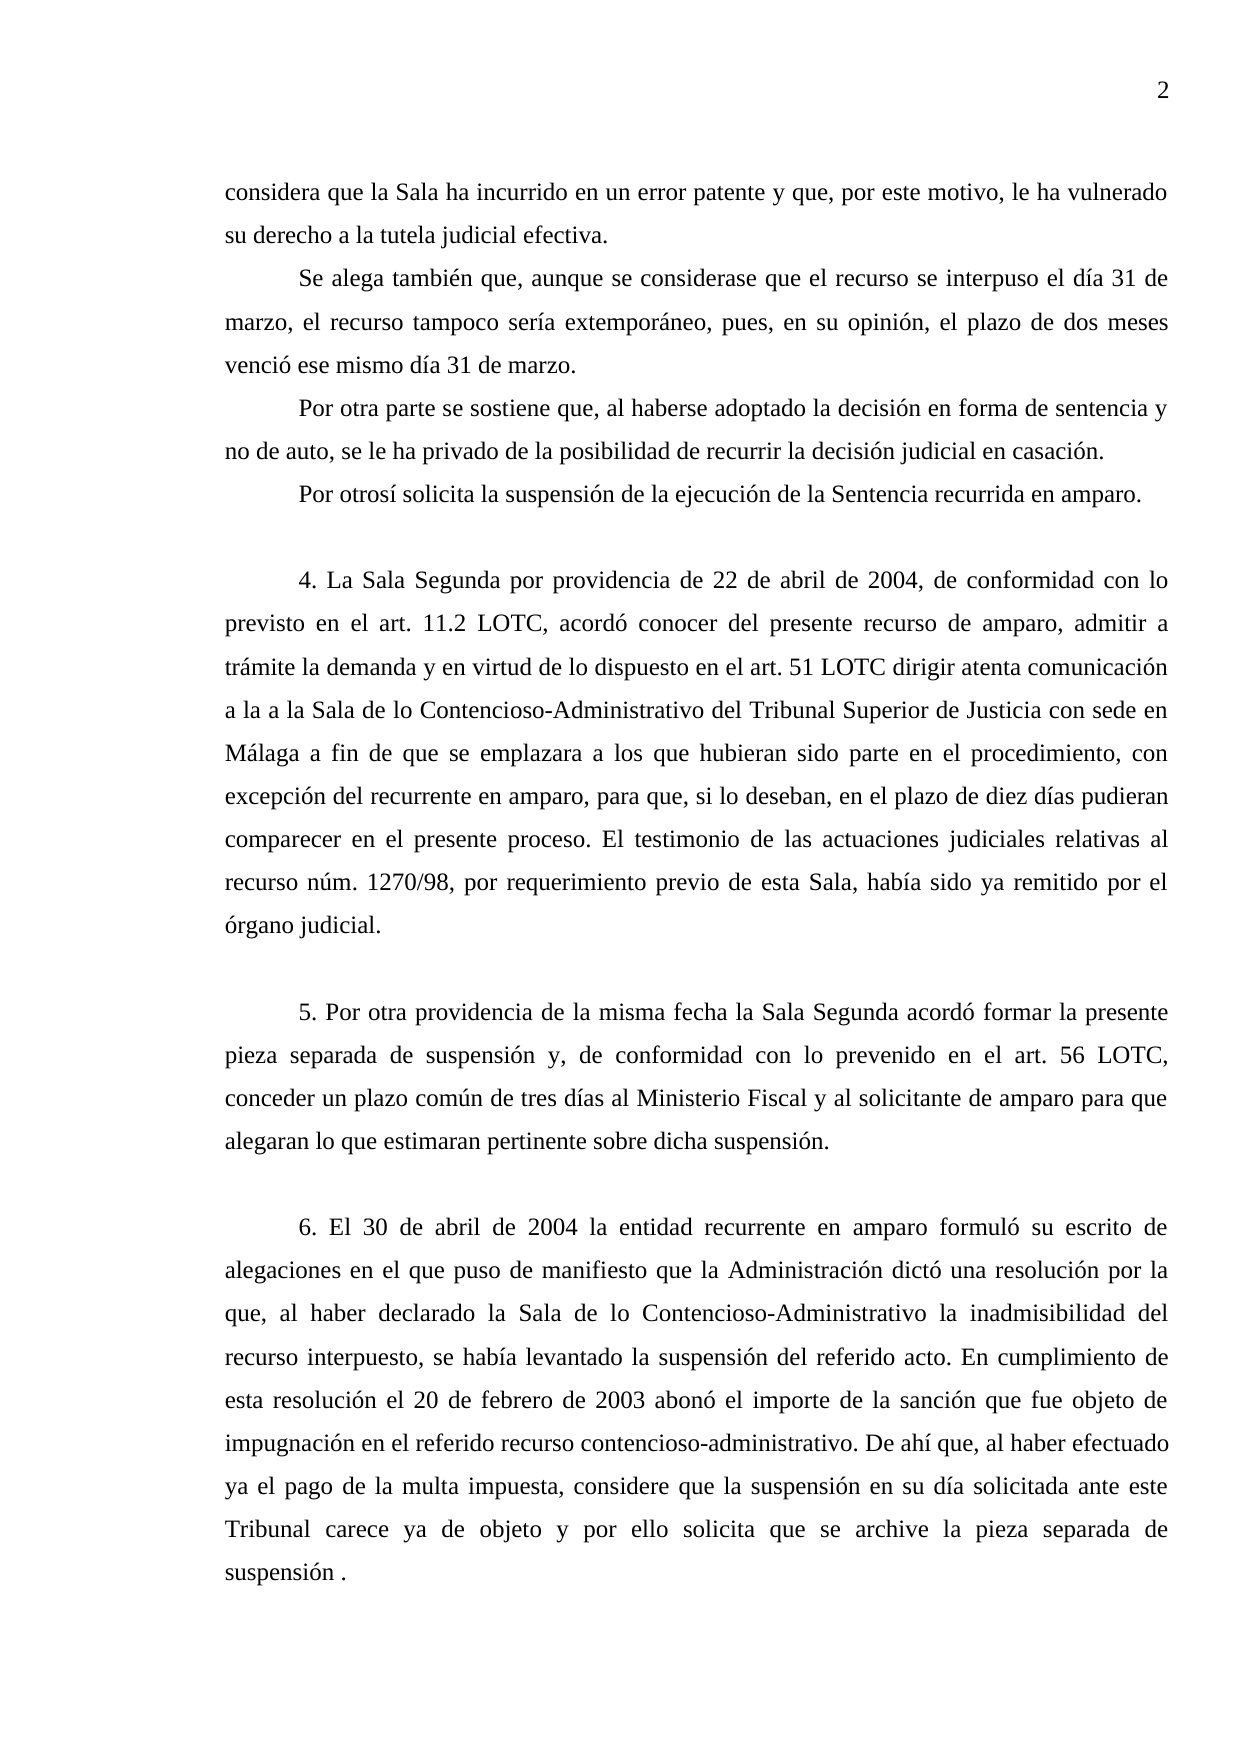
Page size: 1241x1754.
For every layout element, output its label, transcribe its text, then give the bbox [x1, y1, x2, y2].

text 5. Por otra providencia de la misma fecha la Sala Segunda acordó formar la presente pieza separada de suspensión y, de conformidad con lo prevenido en el art. 56 LOTC, conceder un plazo común de tres días al Ministerio Fiscal y al solicitante de amparo para que alegaran lo que estimaran pertinente sobre dicha suspensión. [224, 997, 1169, 1155]
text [224, 177, 1169, 249]
text 4. La Sala Segunda por providencia de 22 de abril de 2004, de conformidad con lo previsto en el art. 11.2 LOTC, acordó conocer del presente recurso de amparo, admitir a trámite la demanda y en virtud de lo dispuesto en el art. 51 LOTC dirigir atenta comunicación a la a la Sala de lo Contencioso-Administrativo del Tribunal Superior de Justicia con sede en Málaga a fin de que se emplazara a los que hubieran sido parte en el procedimiento, con excepción del recurrente en amparo, para que, si lo deseban, en el plazo de diez días pudieran comparecer en el presente proceso. El testimonio de las actuaciones judiciales relativas al recurso núm. 1270/98, por requerimiento previo de esta Sala, había sido ya remitido por el órgano judicial. [224, 565, 1169, 939]
text Se alega también que, aunque se considerase que el recurso se interpuso el día 31 de marzo, el recurso tampoco sería extemporáneo, pues, en su opinión, el plazo de dos meses venció ese mismo día 31 de marzo. [224, 263, 1169, 378]
text Por otrosí solicita la suspensión de la ejecución de la Sentencia recurrida en amparo. [224, 479, 1169, 508]
text 6. El 30 de abril de 2004 la entidad recurrente en amparo formuló su escrito de alegaciones en el que puso de manifiesto que la Administración dictó una resolución por la que, al haber declarado la Sala de lo Contencioso-Administrativo la inadmisibilidad del recurso interpuesto, se había levantado la suspensión del referido acto. En cumplimiento de esta resolución el 20 de febrero de 2003 abonó el importe de la sanción que fue objeto de impugnación en el referido recurso contencioso-administrativo. De ahí que, al haber efectuado ya el pago de la multa impuesta, considere que la suspensión en su día solicitada ante este Tribunal carece ya de objeto y por ello solicita que se archive la pieza separada de suspensión . [224, 1212, 1169, 1586]
text Por otra parte se sostiene que, al haberse adoptado la decisión en forma de sentencia y no de auto, se le ha privado de la posibilidad de recurrir la decisión judicial en casación. [224, 393, 1169, 465]
